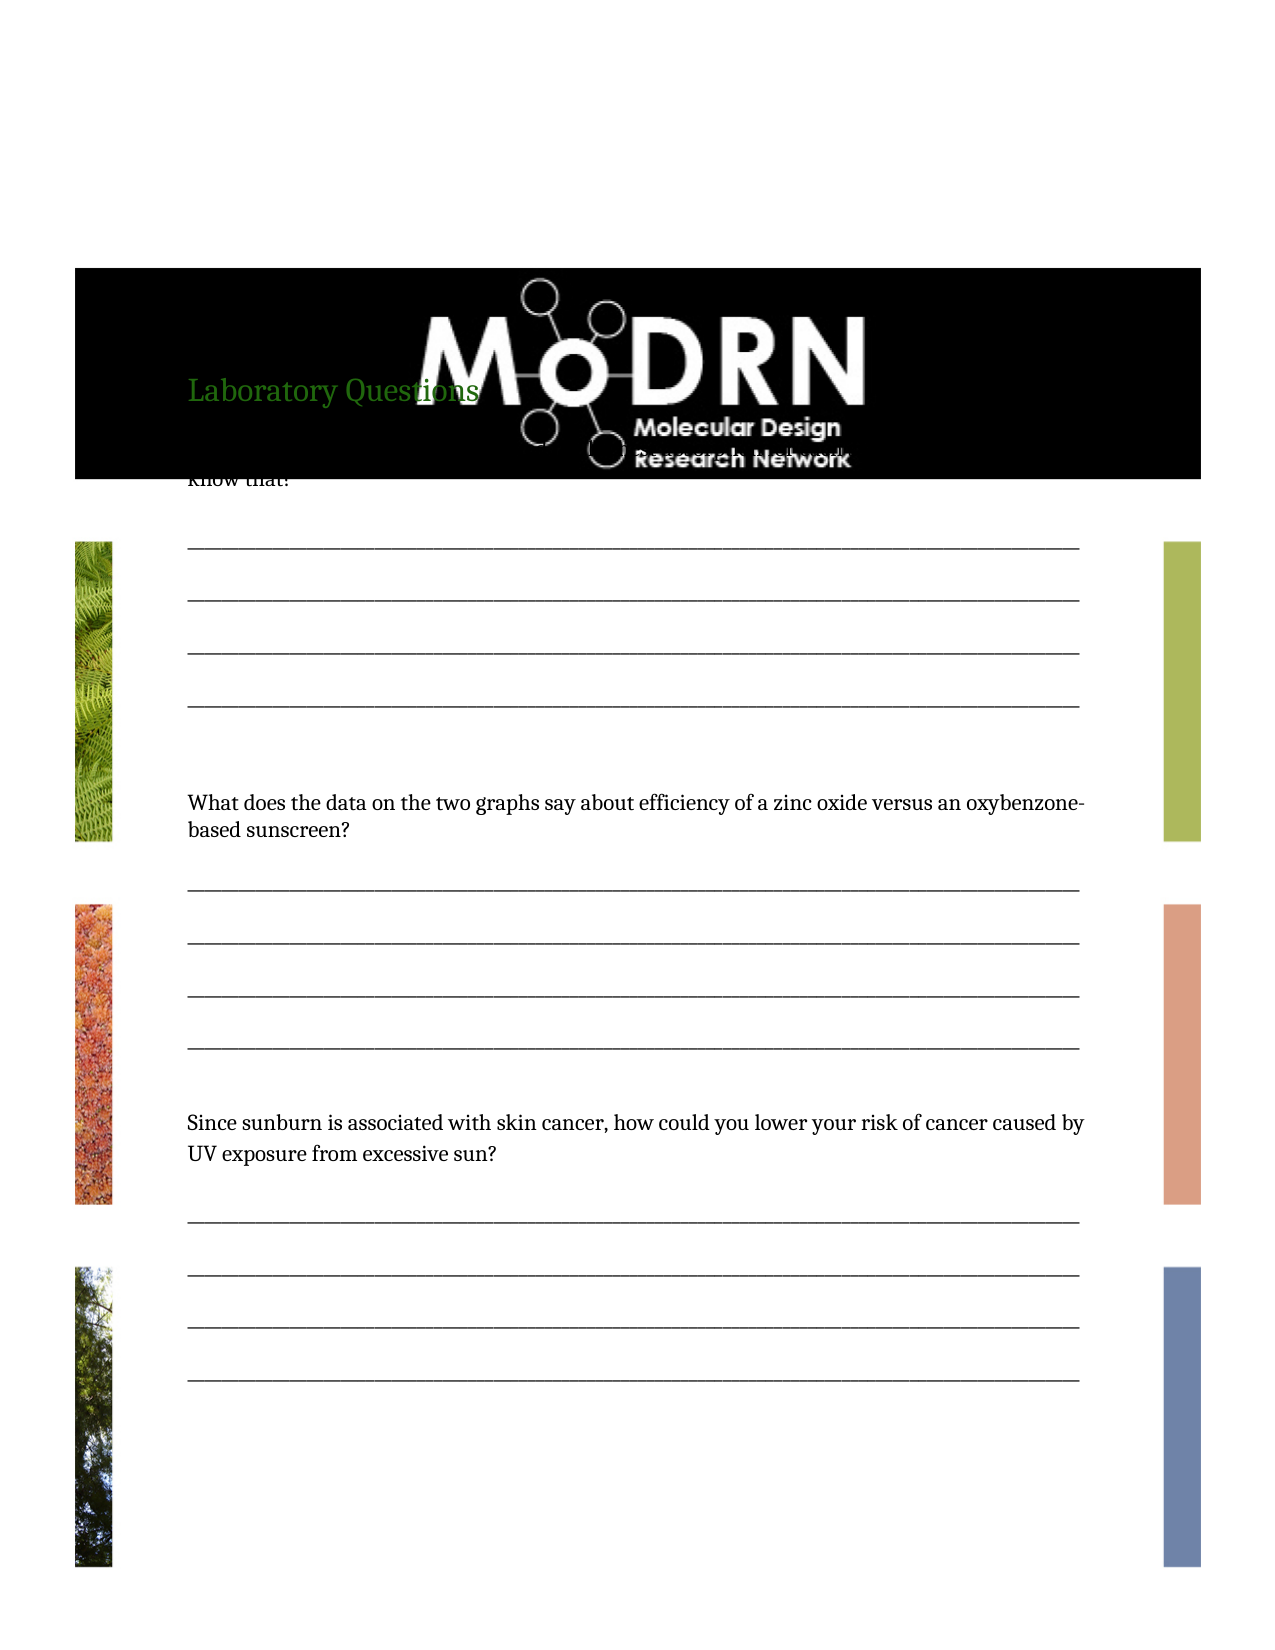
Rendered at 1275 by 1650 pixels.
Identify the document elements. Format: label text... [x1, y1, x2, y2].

text _________________________________________________________________________________________________________ [187, 526, 1087, 553]
picture [0, 193, 1275, 1650]
text What was the wavelength that showed the highest absorption for each sample and how did you know that? [187, 436, 1087, 492]
text _________________________________________________________________________________________________________ [187, 869, 1087, 895]
text What does the data on the two graphs say about efficiency of a zinc oxide versus an oxybenzone-based sunscreen? [187, 790, 1087, 843]
text _________________________________________________________________________________________________________ [187, 1201, 1087, 1227]
text Since sunburn is associated with skin cancer, how could you lower your risk of cancer caused by UV exposure from excessive sun? [187, 1110, 1087, 1167]
text Laboratory Questions [187, 371, 1087, 409]
